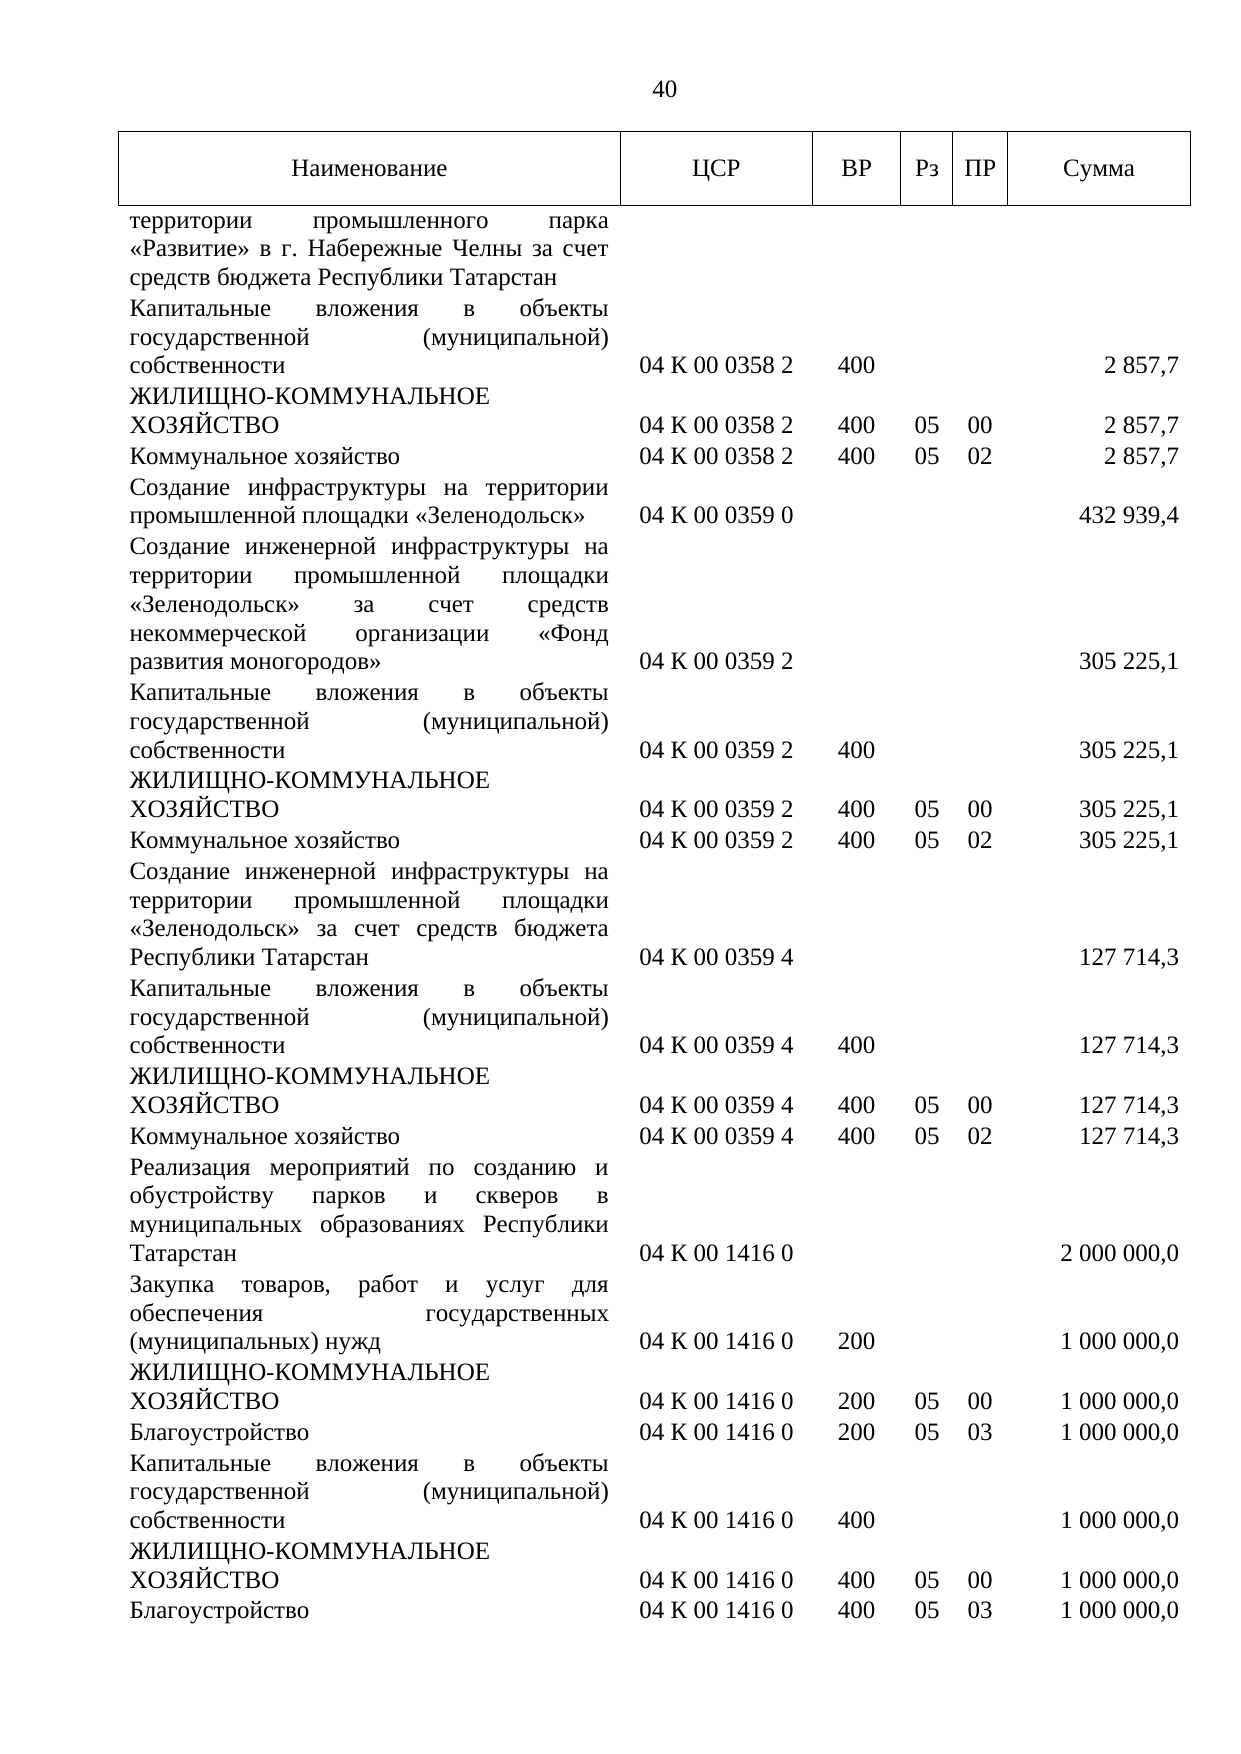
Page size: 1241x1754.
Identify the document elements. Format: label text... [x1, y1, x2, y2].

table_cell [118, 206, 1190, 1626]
table_header Сумма [1008, 132, 1190, 205]
table_header ЦСР [621, 132, 812, 205]
table_header Наименование [119, 132, 620, 205]
table_header ВР [813, 132, 900, 205]
table_header Рз [901, 132, 952, 205]
table_header ПР [953, 132, 1007, 205]
